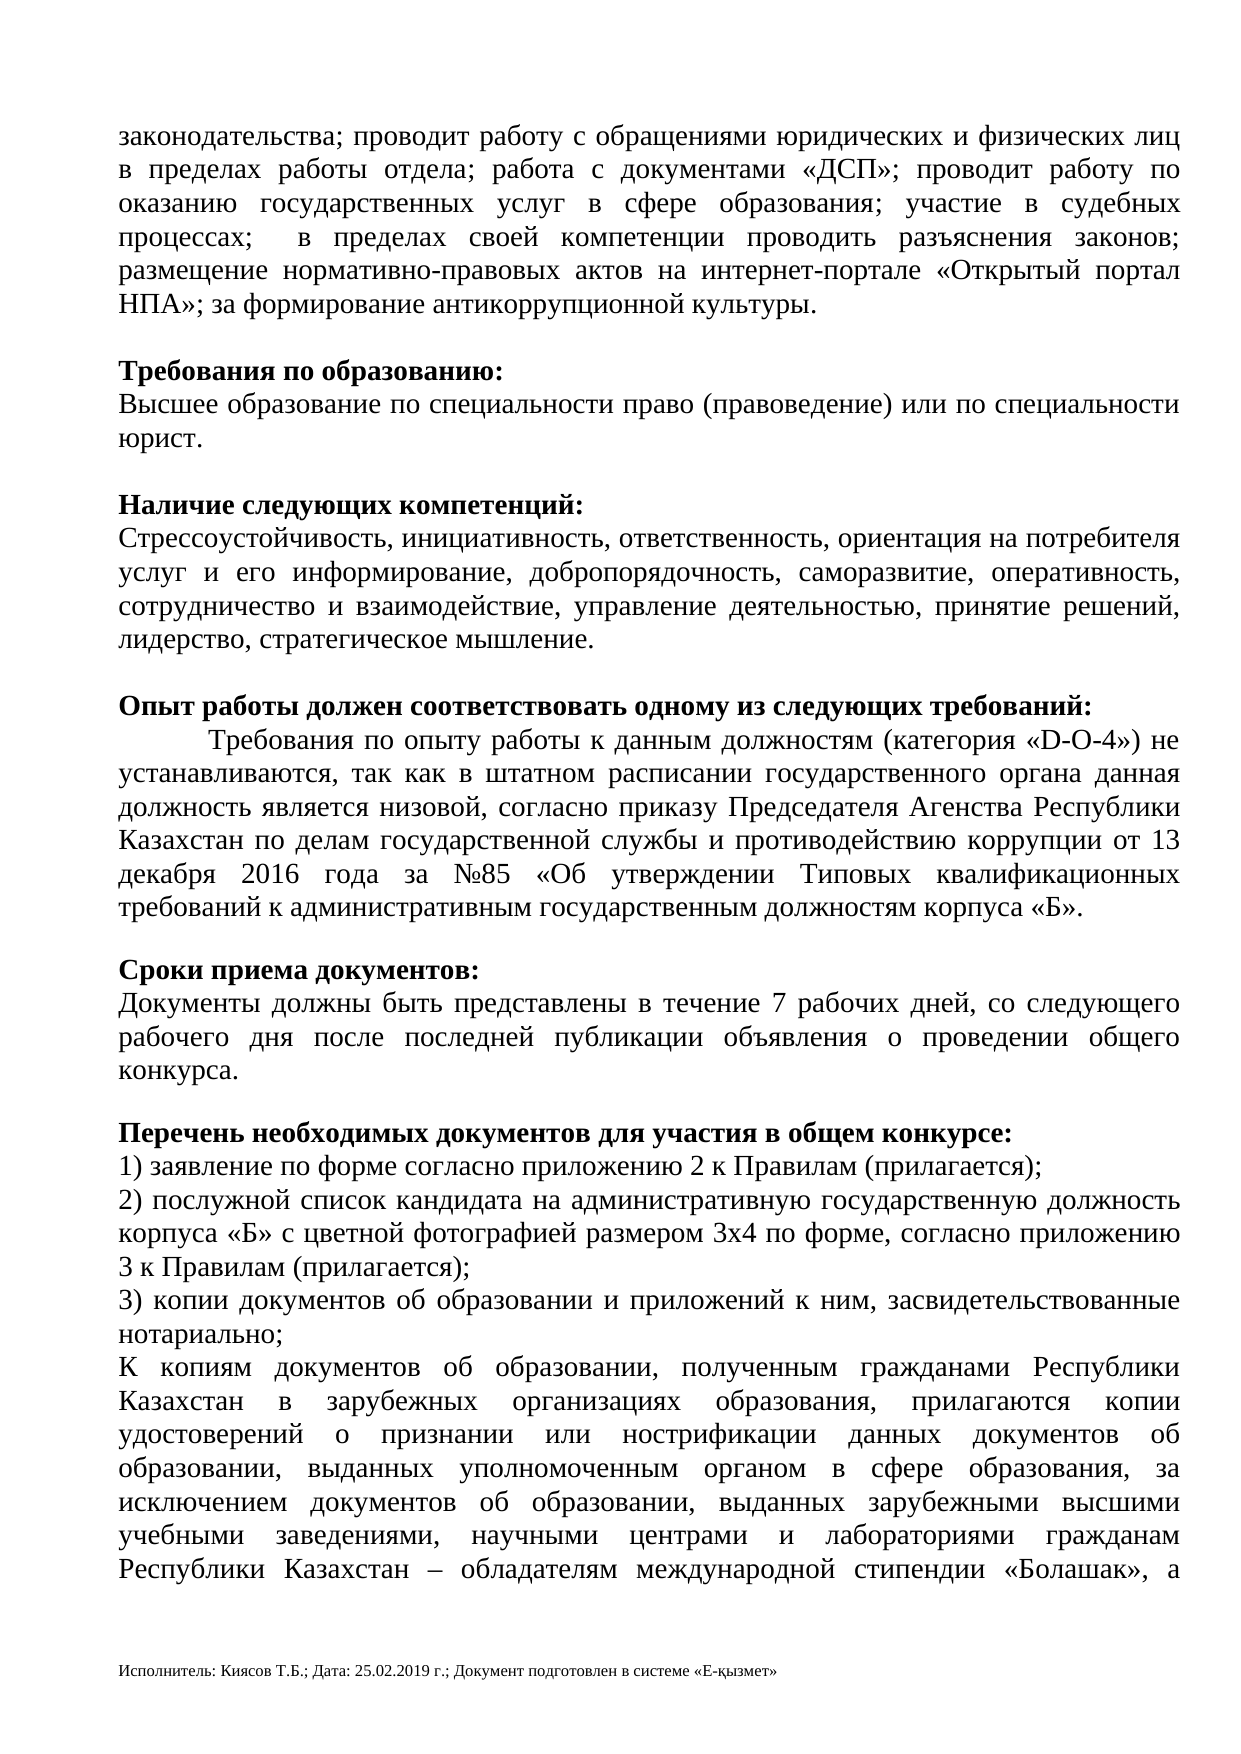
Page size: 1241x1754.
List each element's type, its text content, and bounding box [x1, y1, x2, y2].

text Наличие следующих компетенций: [118, 487, 1181, 521]
text Перечень необходимых документов для участия в общем конкурсе: [118, 1115, 1181, 1148]
text Документы должны быть представлены в течение 7 рабочих дней, со следующего рабочего дня после последней публикации объявления о проведении общего конкурса. [118, 985, 1181, 1086]
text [118, 1349, 1181, 1584]
text 3) копии документов об образовании и приложений к ним, засвидетельствованные нотариально; [118, 1282, 1181, 1349]
text 1) заявление по форме согласно приложению 2 к Правилам (прилагается); [118, 1148, 1181, 1182]
text Требования по опыту работы к данным должностям (категория «D-O-4») не устанавливаются, так как в штатном расписании государственного органа данная должность является низовой, согласно приказу Председателя Агенства Республики Казахстан по делам государственной службы и противодействию коррупции от 13 декабря 2016 года за №85 «Об утверждении Типовых квалификационных требований к административным государственным должностям корпуса «Б». [118, 722, 1181, 923]
text 2) послужной список кандидата на административную государственную должность корпуса «Б» с цветной фотографией размером 3х4 по форме, согласно приложению 3 к Правилам (прилагается); [118, 1182, 1181, 1282]
text Высшее образование по специальности право (правоведение) или по специальности юрист. [118, 386, 1181, 453]
text Сроки приема документов: [118, 952, 1181, 985]
text Опыт работы должен соответствовать одному из следующих требований: [118, 688, 1181, 722]
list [118, 118, 1181, 319]
text Требования по образованию: [118, 353, 1181, 386]
